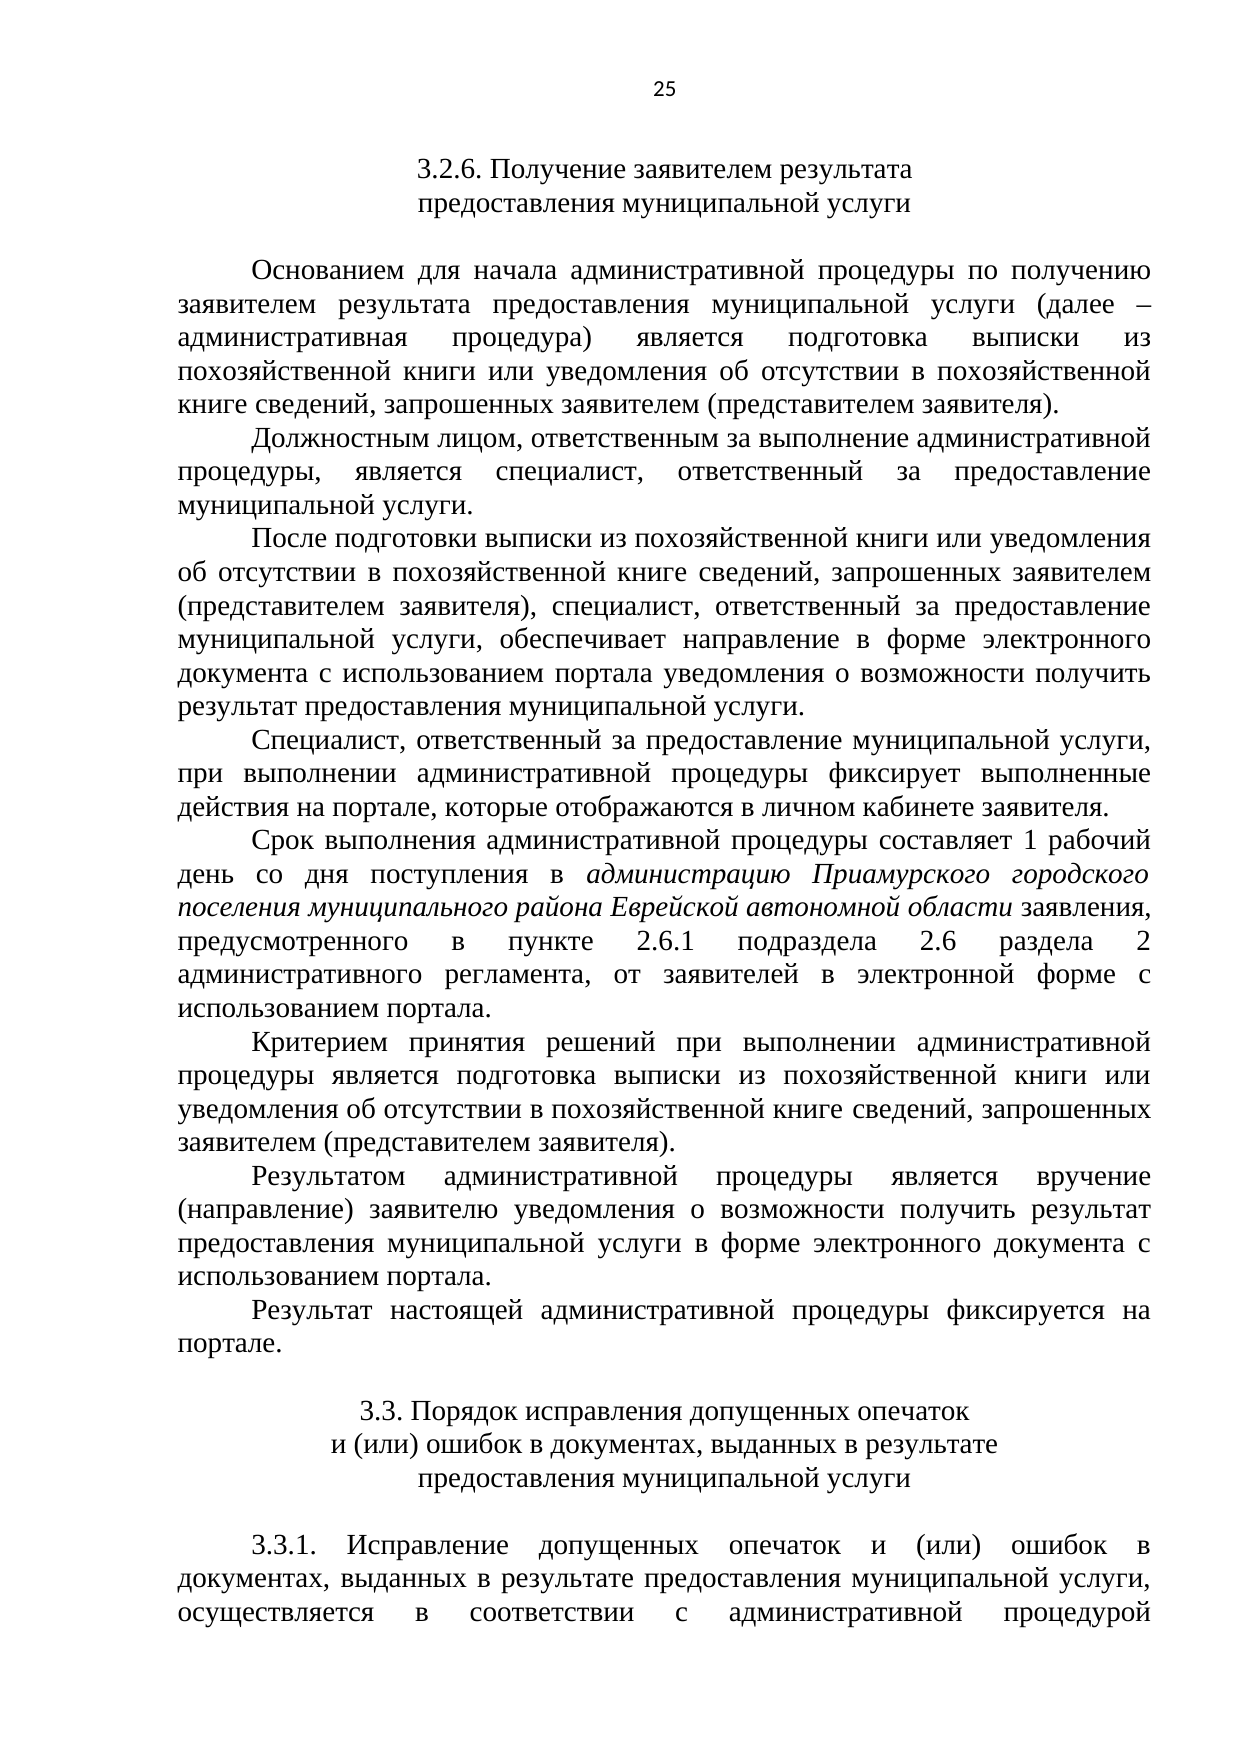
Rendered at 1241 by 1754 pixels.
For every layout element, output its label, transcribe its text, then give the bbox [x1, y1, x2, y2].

title 3.2.6. Получение заявителем результата [177, 152, 1152, 185]
text Срок выполнения административной процедуры составляет 1 рабочий день со дня поступления в администрацию Приамурского городского поселения муниципального района Еврейской автономной области заявления, предусмотренного в пункте 2.6.1 подраздела 2.6 раздела 2 административного регламента, от заявителей в электронной форме с использованием портала. [177, 822, 1152, 1024]
text Должностным лицом, ответственным за выполнение административной процедуры, является специалист, ответственный за предоставление муниципальной услуги. [177, 420, 1152, 521]
text Результатом административной процедуры является вручение (направление) заявителю уведомления о возможности получить результат предоставления муниципальной услуги в форме электронного документа с использованием портала. [177, 1158, 1152, 1292]
text Основанием для начала административной процедуры по получению заявителем результата предоставления муниципальной услуги (далее – административная процедура) является подготовка выписки из похозяйственной книги или уведомления об отсутствии в похозяйственной книге сведений, запрошенных заявителем (представителем заявителя). [177, 252, 1152, 420]
text После подготовки выписки из похозяйственной книги или уведомления об отсутствии в похозяйственной книге сведений, запрошенных заявителем (представителем заявителя), специалист, ответственный за предоставление муниципальной услуги, обеспечивает направление в форме электронного документа с использованием портала уведомления о возможности получить результат предоставления муниципальной услуги. [177, 521, 1152, 722]
title 3.3. Порядок исправления допущенных опечаток [177, 1393, 1152, 1426]
title и (или) ошибок в документах, выданных в результате [177, 1426, 1152, 1460]
text Специалист, ответственный за предоставление муниципальной услуги, при выполнении административной процедуры фиксирует выполненные действия на портале, которые отображаются в личном кабинете заявителя. [177, 722, 1152, 822]
title предоставления муниципальной услуги [177, 1460, 1152, 1493]
title предоставления муниципальной услуги [177, 185, 1152, 219]
text Результат настоящей административной процедуры фиксируется на портале. [177, 1292, 1152, 1359]
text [177, 1527, 1152, 1627]
text Критерием принятия решений при выполнении административной процедуры является подготовка выписки из похозяйственной книги или уведомления об отсутствии в похозяйственной книге сведений, запрошенных заявителем (представителем заявителя). [177, 1024, 1152, 1158]
